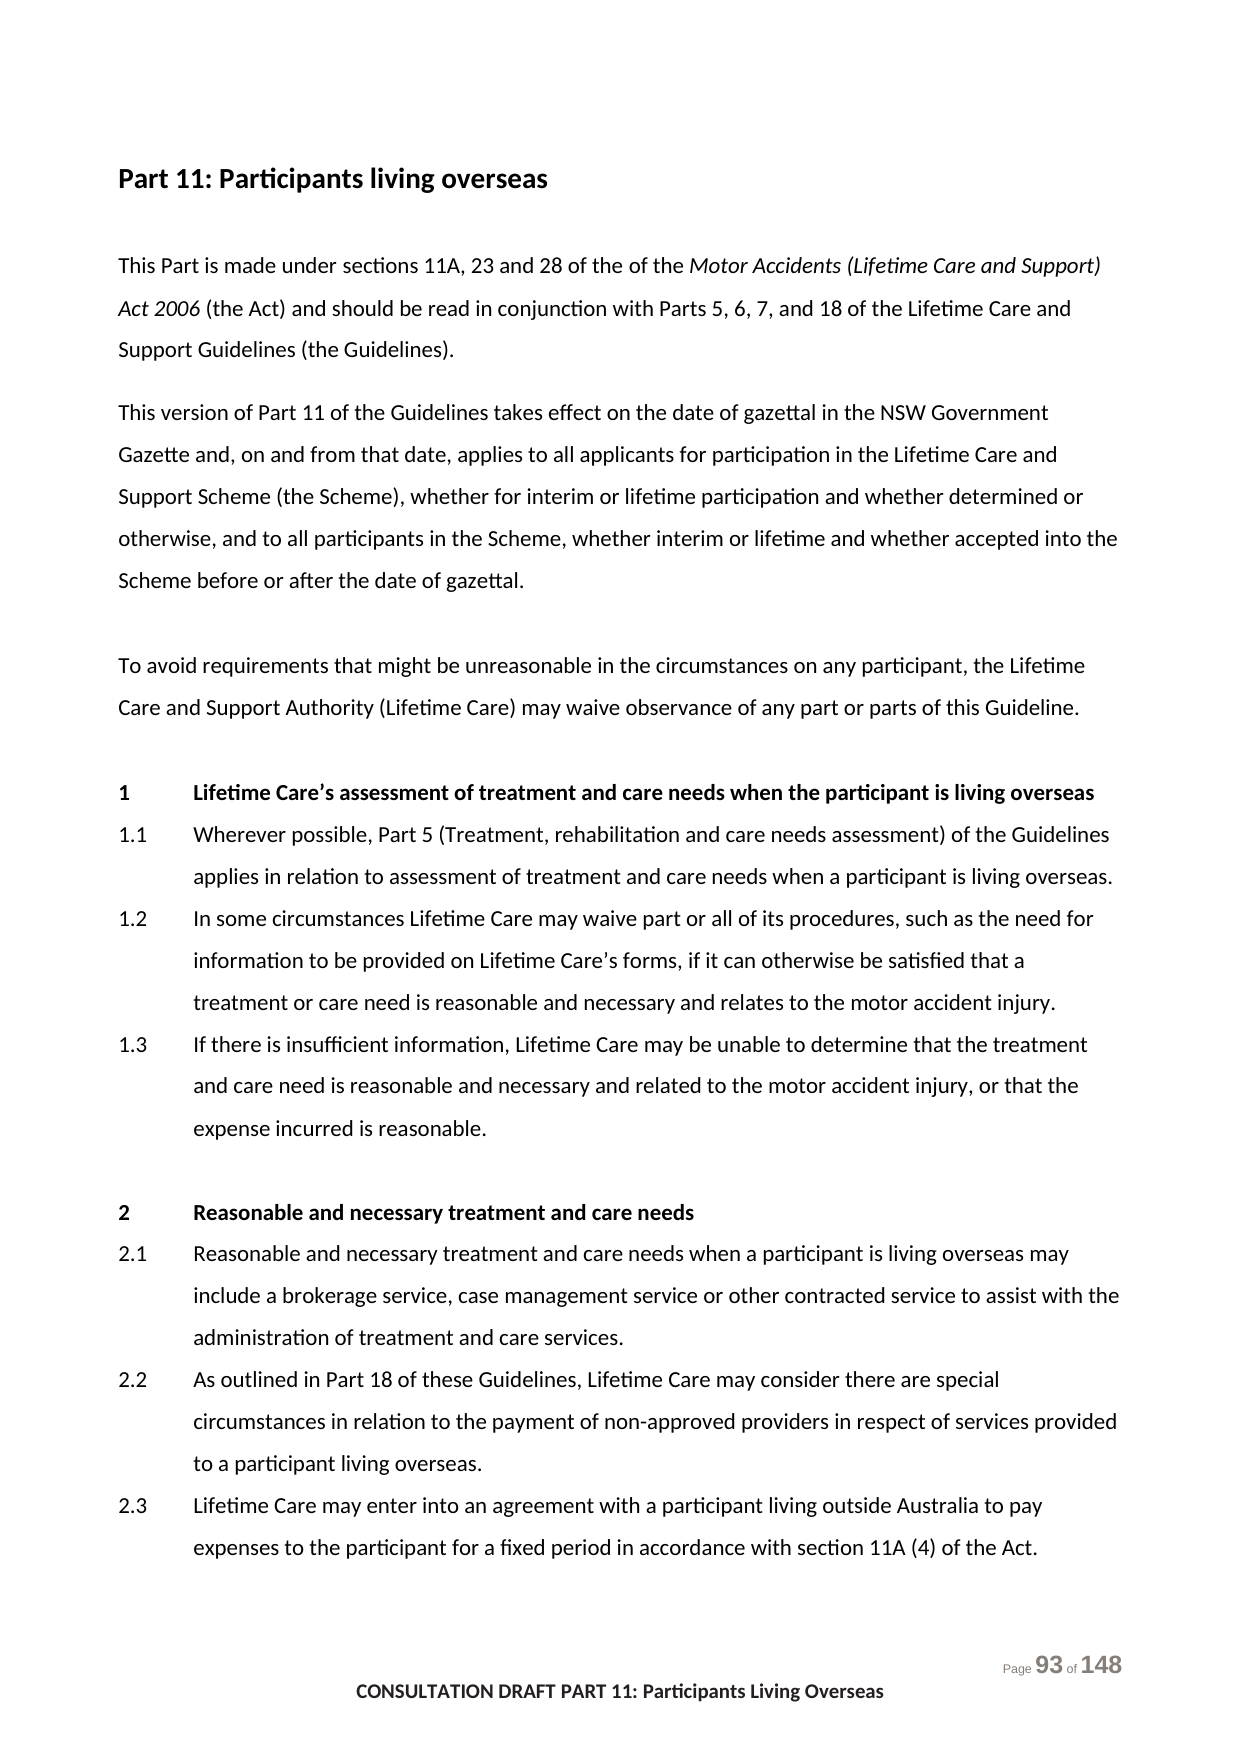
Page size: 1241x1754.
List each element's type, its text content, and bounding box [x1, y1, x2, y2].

text 1.3 If there is insufficient information, Lifetime Care may be unable to determine that the treatment and care need is reasonable and necessary and related to the motor accident injury, or that the expense incurred is reasonable. [118, 1030, 1122, 1142]
text 1.2 In some circumstances Lifetime Care may waive part or all of its procedures, such as the need for information to be provided on Lifetime Care’s forms, if it can otherwise be satisfied that a treatment or care need is reasonable and necessary and relates to the motor accident injury. [118, 904, 1122, 1016]
text 1.1 Wherever possible, Part 5 (Treatment, rehabilitation and care needs assessment) of the Guidelines applies in relation to assessment of treatment and care needs when a participant is living overseas. [118, 820, 1122, 890]
text 2.3 Lifetime Care may enter into an agreement with a participant living outside Australia to pay expenses to the participant for a fixed period in accordance with section 11A (4) of the Act. [118, 1491, 1122, 1561]
text This version of Part 11 of the Guidelines takes effect on the date of gazettal in the NSW Government Gazette and, on and from that date, applies to all applicants for participation in the Lifetime Care and Support Scheme (the Scheme), whether for interim or lifetime participation and whether determined or otherwise, and to all participants in the Scheme, whether interim or lifetime and whether accepted into the Scheme before or after the date of gazettal. [118, 398, 1122, 594]
subtitle Part 11: Participants living overseas [118, 160, 1122, 196]
text To avoid requirements that might be unreasonable in the circumstances on any participant, the Lifetime Care and Support Authority (Lifetime Care) may waive observance of any part or parts of this Guideline. [118, 651, 1122, 721]
text 1 Lifetime Care’s assessment of treatment and care needs when the participant is living overseas [118, 778, 1122, 806]
text 2 Reasonable and necessary treatment and care needs [118, 1198, 1122, 1226]
text 2.2 As outlined in Part 18 of these Guidelines, Lifetime Care may consider there are special circumstances in relation to the payment of non-approved providers in respect of services provided to a participant living overseas. [118, 1366, 1122, 1477]
text This Part is made under sections 11A, 23 and 28 of the of the Motor Accidents (Lifetime Care and Support) Act 2006 (the Act) and should be read in conjunction with Parts 5, 6, 7, and 18 of the Lifetime Care and Support Guidelines (the Guidelines). [118, 252, 1122, 364]
text 2.1 Reasonable and necessary treatment and care needs when a participant is living overseas may include a brokerage service, case management service or other contracted service to assist with the administration of treatment and care services. [118, 1239, 1122, 1352]
